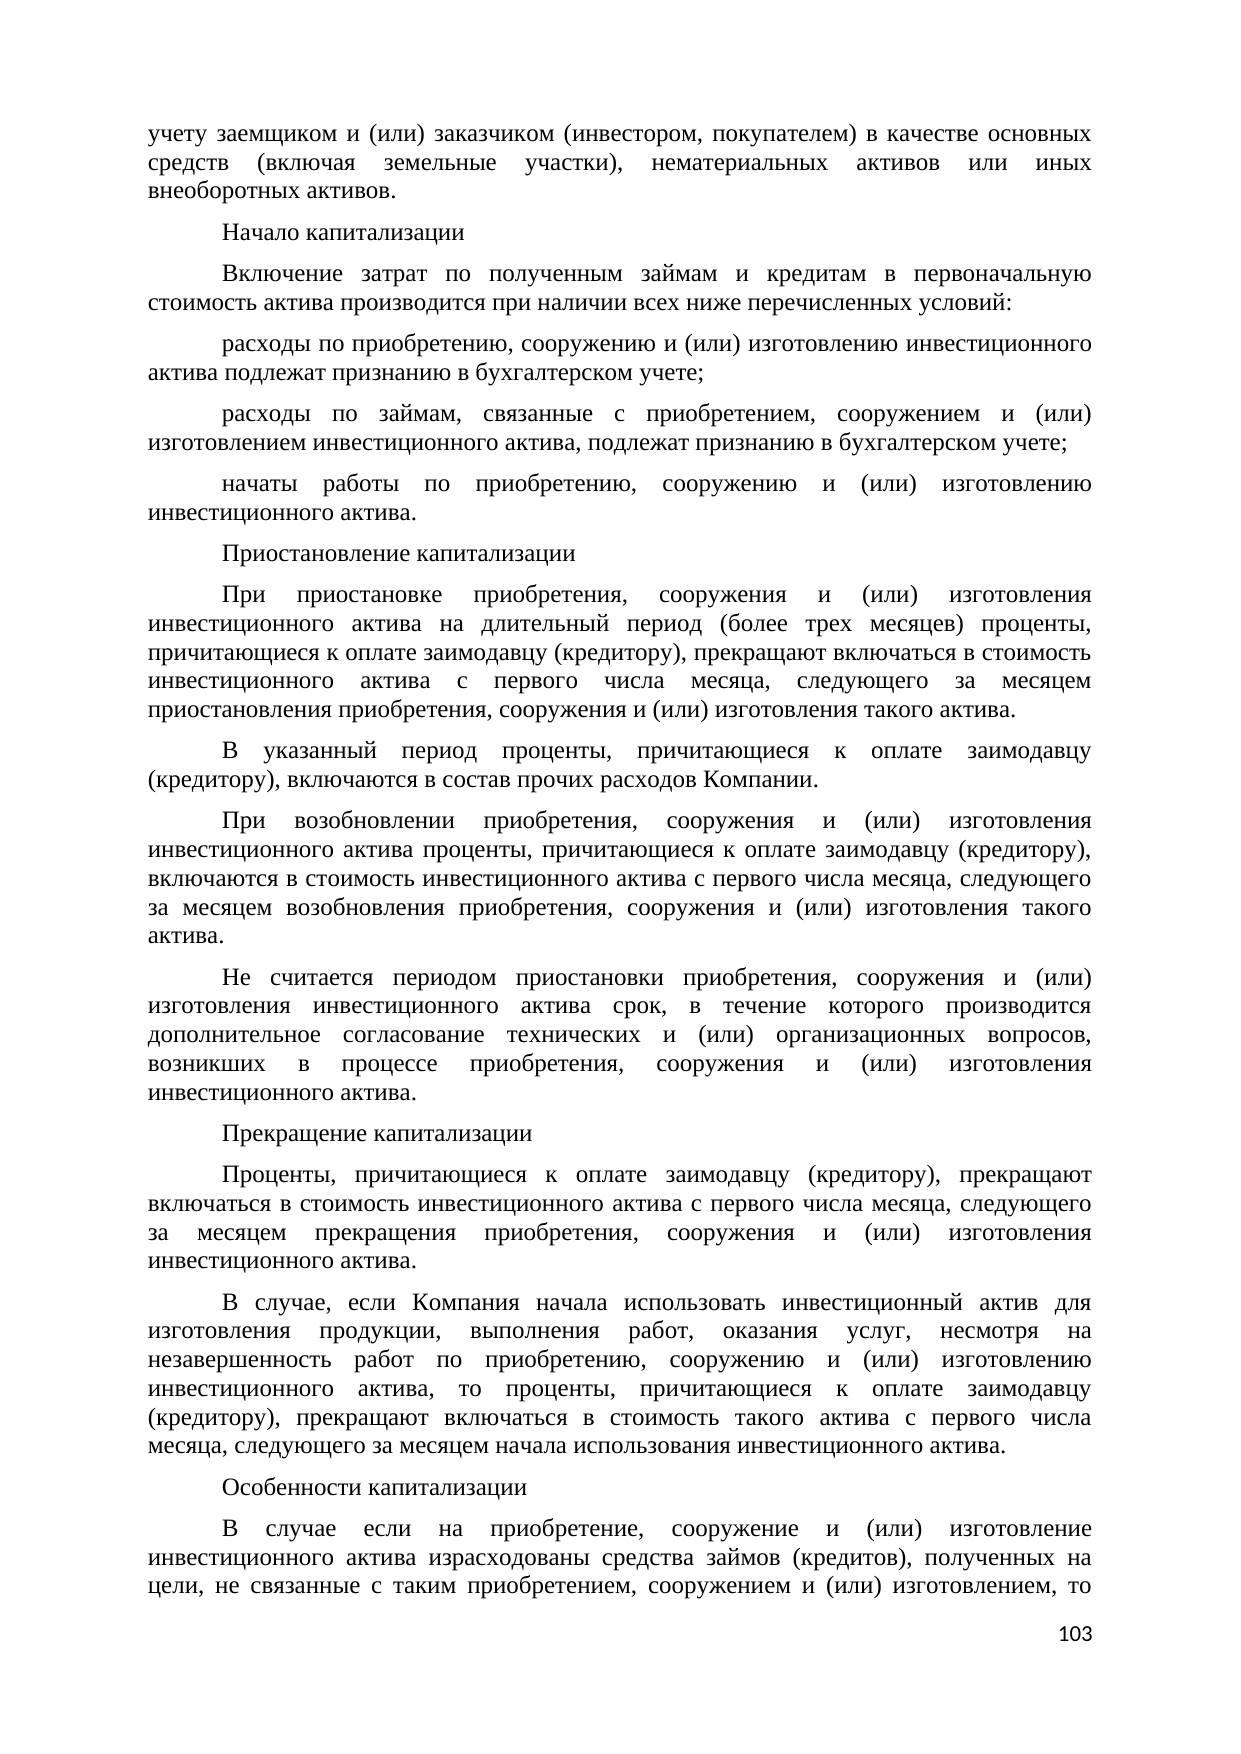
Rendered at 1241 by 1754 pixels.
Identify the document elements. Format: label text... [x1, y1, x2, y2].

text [148, 118, 1092, 204]
text Не считается периодом приостановки приобретения, сооружения и (или) изготовления инвестиционного актива срок, в течение которого производится дополнительное согласование технических и (или) организационных вопросов, возникших в процессе приобретения, сооружения и (или) изготовления инвестиционного актива. [148, 962, 1092, 1106]
text Приостановление капитализации [148, 538, 1092, 567]
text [148, 1513, 1092, 1599]
text Начало капитализации [148, 217, 1092, 246]
text расходы по займам, связанные с приобретением, сооружением и (или) изготовлением инвестиционного актива, подлежат признанию в бухгалтерском учете; [148, 398, 1092, 456]
text При приостановке приобретения, сооружения и (или) изготовления инвестиционного актива на длительный период (более трех месяцев) проценты, причитающиеся к оплате заимодавцу (кредитору), прекращают включаться в стоимость инвестиционного актива с первого числа месяца, следующего за месяцем приостановления приобретения, сооружения и (или) изготовления такого актива. [148, 579, 1092, 723]
text начаты работы по приобретению, сооружению и (или) изготовлению инвестиционного актива. [148, 468, 1092, 526]
text В указанный период проценты, причитающиеся к оплате заимодавцу (кредитору), включаются в состав прочих расходов Компании. [148, 736, 1092, 793]
text Включение затрат по полученным займам и кредитам в первоначальную стоимость актива производится при наличии всех ниже перечисленных условий: [148, 258, 1092, 316]
text расходы по приобретению, сооружению и (или) изготовлению инвестиционного актива подлежат признанию в бухгалтерском учете; [148, 328, 1092, 386]
text В случае, если Компания начала использовать инвестиционный актив для изготовления продукции, выполнения работ, оказания услуг, несмотря на незавершенность работ по приобретению, сооружению и (или) изготовлению инвестиционного актива, то проценты, причитающиеся к оплате заимодавцу (кредитору), прекращают включаться в стоимость такого актива с первого числа месяца, следующего за месяцем начала использования инвестиционного актива. [148, 1287, 1092, 1459]
text При возобновлении приобретения, сооружения и (или) изготовления инвестиционного актива проценты, причитающиеся к оплате заимодавцу (кредитору), включаются в стоимость инвестиционного актива с первого числа месяца, следующего за месяцем возобновления приобретения, сооружения и (или) изготовления такого актива. [148, 806, 1092, 949]
text Особенности капитализации [148, 1472, 1092, 1501]
text Проценты, причитающиеся к оплате заимодавцу (кредитору), прекращают включаться в стоимость инвестиционного актива с первого числа месяца, следующего за месяцем прекращения приобретения, сооружения и (или) изготовления инвестиционного актива. [148, 1159, 1092, 1274]
text Прекращение капитализации [148, 1118, 1092, 1147]
